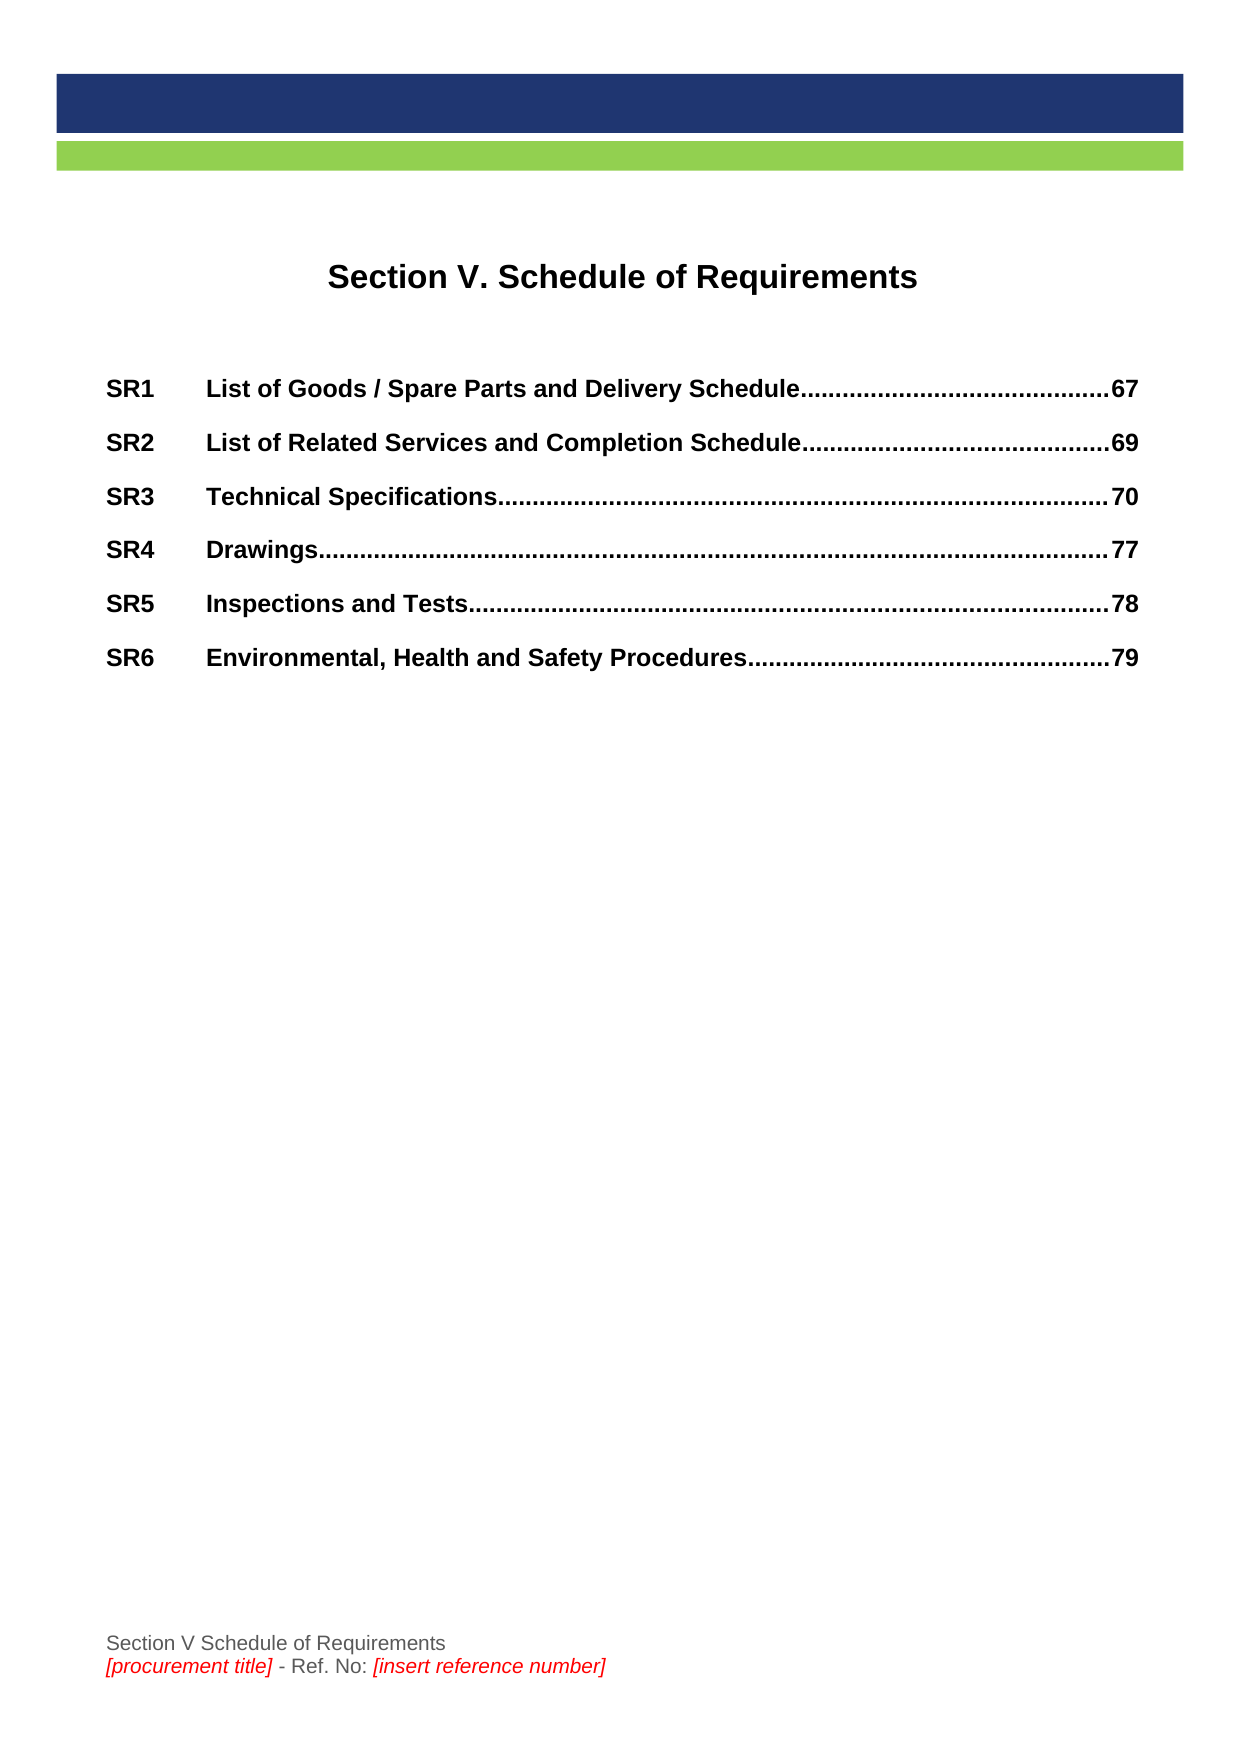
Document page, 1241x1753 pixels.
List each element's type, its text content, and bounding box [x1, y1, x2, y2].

text SR1 List of Goods / Spare Parts and Delivery Schedule 67 [106, 374, 1140, 403]
text SR5 Inspections and Tests 78 [106, 589, 1140, 618]
text SR3 Technical Specifications 70 [106, 482, 1140, 510]
subtitle Section V. Schedule of Requirements [106, 257, 1140, 295]
text SR2 List of Related Services and Completion Schedule 69 [106, 428, 1140, 457]
text SR6 Environmental, Health and Safety Procedures 79 [106, 643, 1140, 672]
text SR4 Drawings 77 [106, 535, 1140, 564]
